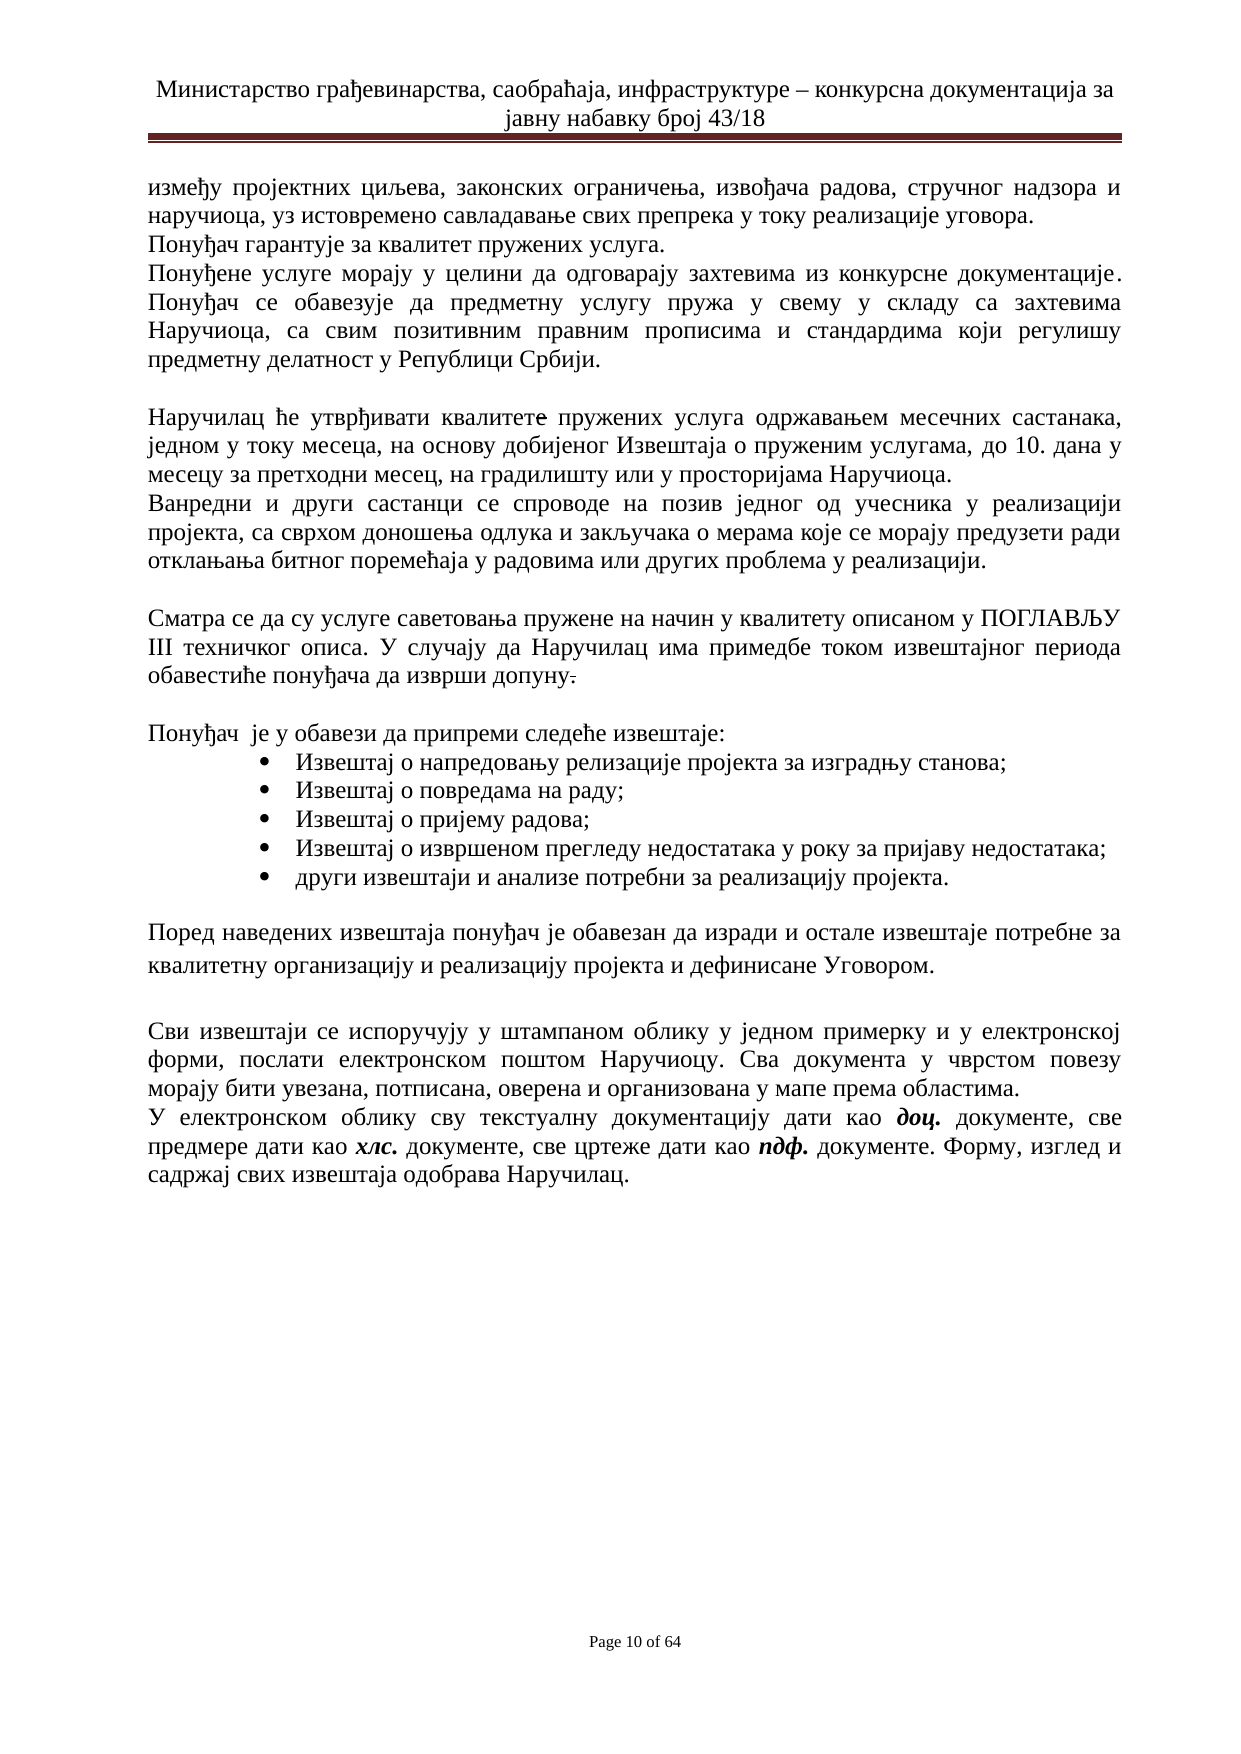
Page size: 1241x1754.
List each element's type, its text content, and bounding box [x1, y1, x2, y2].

text Понуђач гарантује за квалитет пружених услуга. [148, 229, 1122, 258]
text У електронском облику сву текстуалну документацију дати као доц. документе, све предмере дати као xлс. документе, све цртеже дати као пдф. документе. Форму, изглед и садржај свих извештаја одобрава Наручилац. [148, 1102, 1122, 1188]
list Извештај о извршеном прегледу недостатака у року за пријаву недостатака; [260, 833, 1122, 862]
text Понуђене услуге морају у целини да одговарају захтевима из конкурсне документације. Понуђач се обавезује да предметну услугу пружа у свему у складу са захтевима Наручиоца, са свим позитивним правним прописима и стандардима који регулишу предметну делатност у Републици Србији. [148, 258, 1122, 373]
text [148, 172, 1122, 229]
text Ванредни и други састанци се спроводе на позив једног од учесника у реализацији пројекта, са сврхом доношења одлука и закључака о мерама које се морају предузети ради отклањања битног поремећаја у радовима или других проблема у реализацији. [148, 488, 1122, 574]
text Поред наведених извештаја понуђач је обавезан да изради и остале извештаје потребне за квалитетну организацију и реализацију пројекта и дефинисане Уговором. [148, 917, 1122, 978]
list други извештаји и анализе потребни за реализацију пројекта. [260, 862, 1122, 890]
text Понуђач је у обавези да припреми следеће извештаје: [148, 718, 1122, 747]
list Извештај о пријему радова; [260, 804, 1122, 833]
list Извештај о напредовању релизације пројекта за изградњу станова; [260, 747, 1122, 775]
text Сматра се да су услуге саветовања пружене на начин у квалитету описаном у ПОГЛАВЉУ III техничког описа. У случају да Наручилац има примедбе током извештајног периода обавестиће понуђача да изврши допуну. [148, 603, 1122, 689]
text Сви извештаји се испоручују у штампаном облику у једном примерку и у електронској форми, послати електронском поштом Наручиоцу. Сва документа у чврстом повезу морају бити увезана, потписана, оверена и организована у мапе према областима. [148, 1016, 1122, 1102]
list Извештај о повредама на раду; [260, 775, 1122, 804]
text Наручилац ће утврђивати квалитете пружених услуга одржавањем месечних састанака, једном у току месеца, на основу добијеног Извештаја о пруженим услугама, до 10. дана у месецу за претходни месец, на градилишту или у просторијама Наручиоца. [148, 402, 1122, 488]
